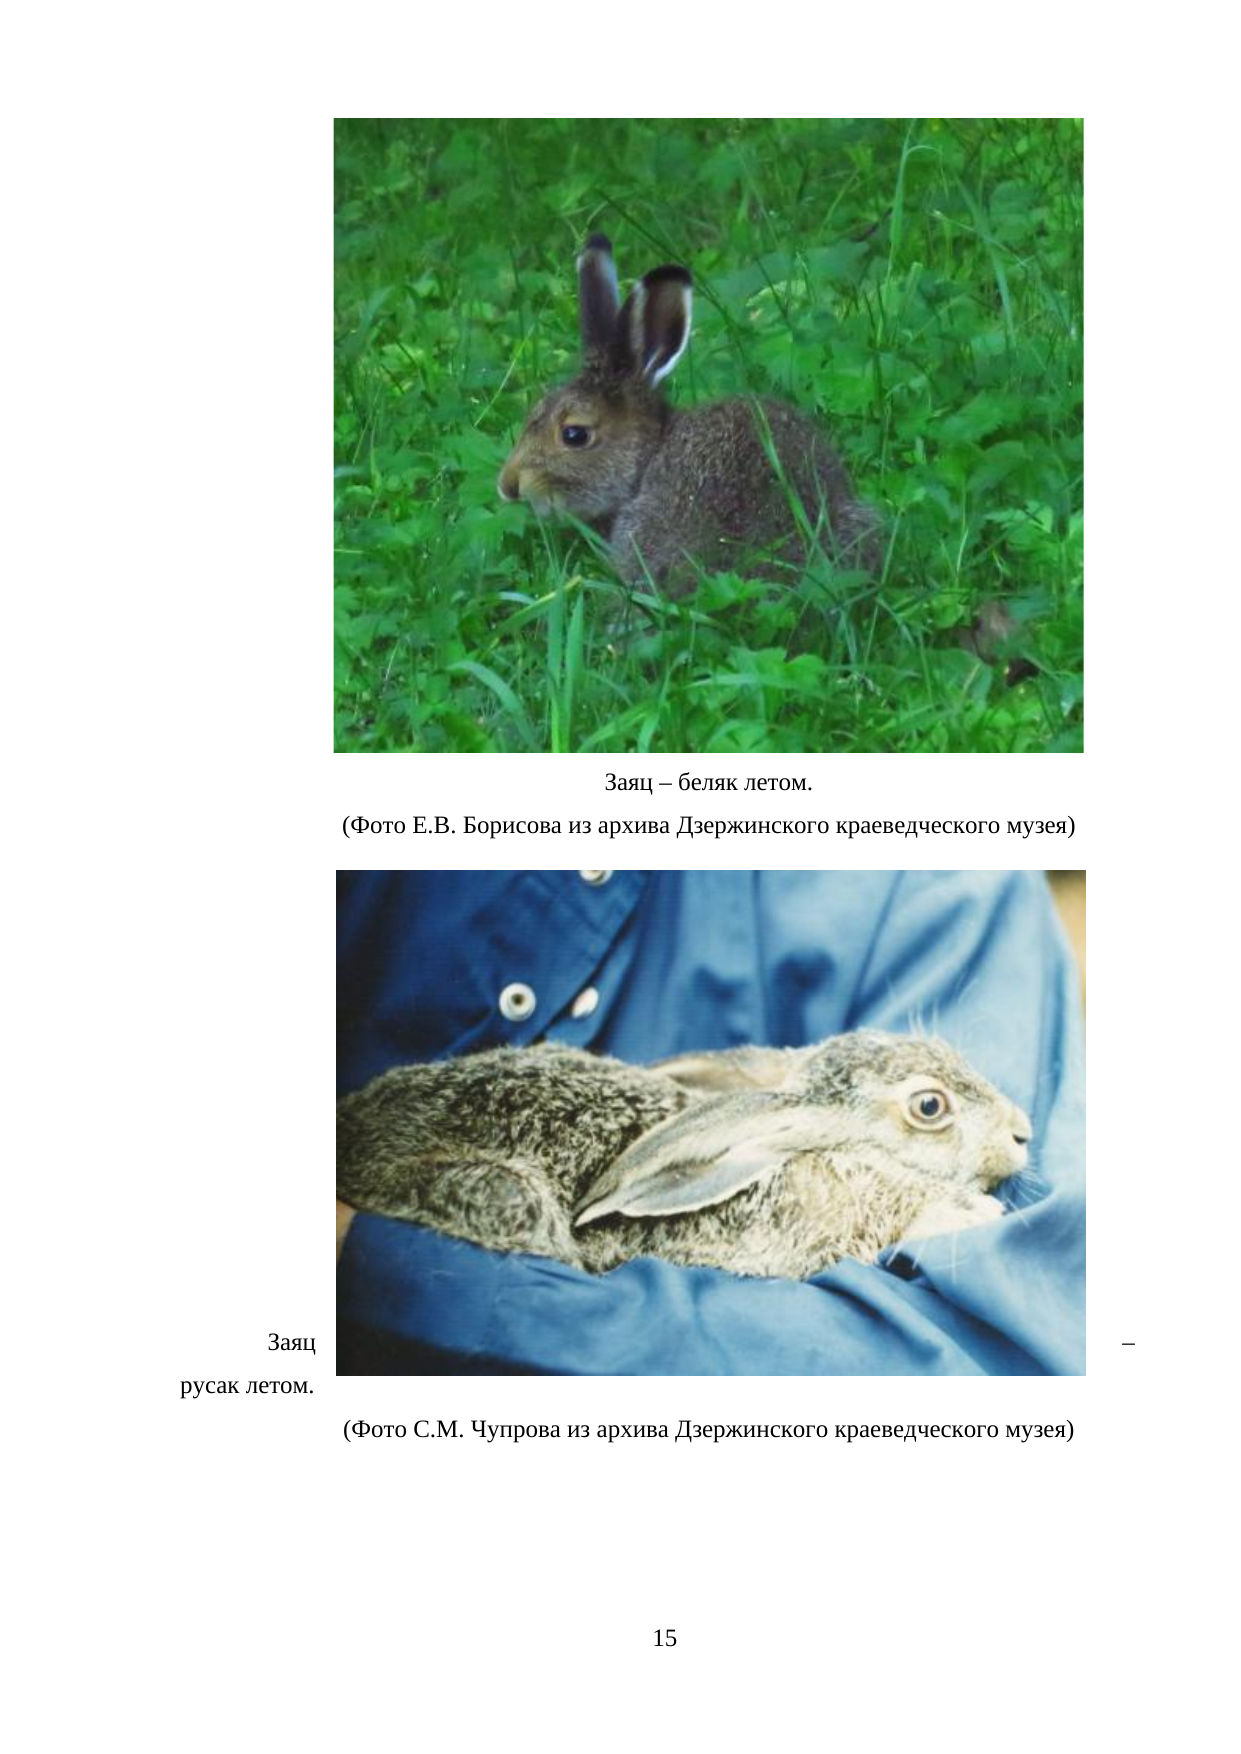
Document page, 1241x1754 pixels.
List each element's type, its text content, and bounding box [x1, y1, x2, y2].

text Заяц – русак летом. [177, 1327, 1152, 1399]
text (Фото С.М. Чупрова из архива Дзержинского краеведческого музея) [177, 1414, 1152, 1486]
picture [333, 118, 1084, 753]
picture [336, 870, 1086, 1376]
text Заяц – беляк летом. [177, 767, 1152, 796]
text (Фото Е.В. Борисова из архива Дзержинского краеведческого музея) [177, 810, 1152, 839]
